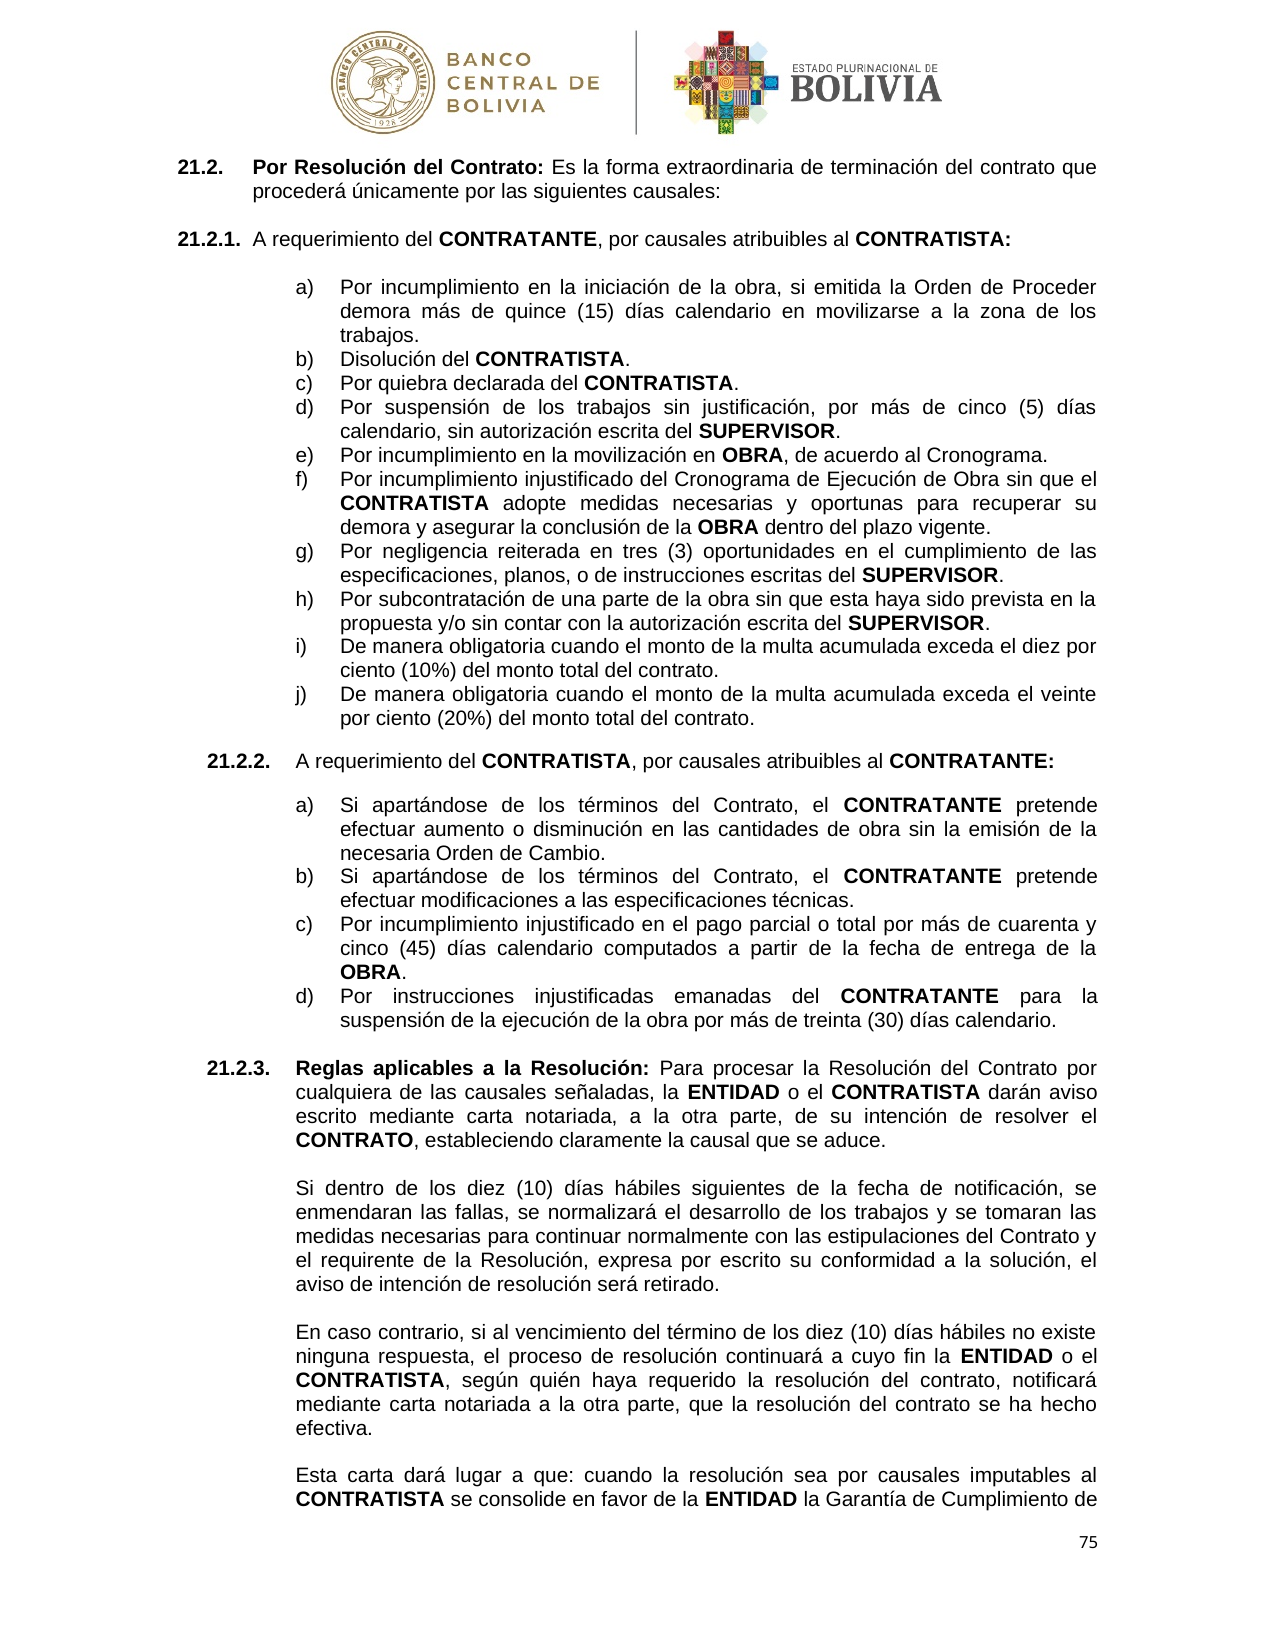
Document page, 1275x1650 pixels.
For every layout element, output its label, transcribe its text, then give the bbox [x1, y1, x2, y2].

list Por negligencia reiterada en tres (3) oportunidades en el cumplimiento de las especificaciones, planos, o de instrucciones escritas del SUPERVISOR. [295, 538, 1098, 586]
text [295, 1463, 1098, 1511]
list Por suspensión de los trabajos sin justificación, por más de cinco (5) días calendario, sin autorización escrita del SUPERVISOR. [295, 395, 1098, 443]
list Reglas aplicables a la Resolución: Para procesar la Resolución del Contrato por cualquiera de las causales señaladas, la ENTIDAD o el CONTRATISTA darán aviso escrito mediante carta notariada, a la otra parte, de su intención de resolver el CONTRATO, estableciendo claramente la causal que se aduce. [207, 1056, 1098, 1152]
picture [0, 12, 1272, 156]
list A requerimiento del CONTRATANTE, por causales atribuibles al CONTRATISTA: [177, 227, 1098, 251]
list A requerimiento del CONTRATISTA, por causales atribuibles al CONTRATANTE: [207, 749, 1098, 773]
list Por quiebra declarada del CONTRATISTA. [295, 371, 1098, 395]
text Si dentro de los diez (10) días hábiles siguientes de la fecha de notificación, se enmendaran las fallas, se normalizará el desarrollo de los trabajos y se tomaran las medidas necesarias para continuar normalmente con las estipulaciones del Contrato y el requirente de la Resolución, expresa por escrito su conformidad a la solución, el aviso de intención de resolución será retirado. [295, 1176, 1098, 1296]
list Disolución del CONTRATISTA. [295, 347, 1098, 371]
list Por incumplimiento injustificado del Cronograma de Ejecución de Obra sin que el CONTRATISTA adopte medidas necesarias y oportunas para recuperar su demora y asegurar la conclusión de la OBRA dentro del plazo vigente. [295, 467, 1098, 538]
text En caso contrario, si al vencimiento del término de los diez (10) días hábiles no existe ninguna respuesta, el proceso de resolución continuará a cuyo fin la ENTIDAD o el CONTRATISTA, según quién haya requerido la resolución del contrato, notificará mediante carta notariada a la otra parte, que la resolución del contrato se ha hecho efectiva. [295, 1319, 1098, 1439]
list De manera obligatoria cuando el monto de la multa acumulada exceda el veinte por ciento (20%) del monto total del contrato. [295, 682, 1098, 730]
list Por Resolución del Contrato: Es la forma extraordinaria de terminación del contrato que procederá únicamente por las siguientes causales: [177, 148, 1098, 203]
list De manera obligatoria cuando el monto de la multa acumulada exceda el diez por ciento (10%) del monto total del contrato. [295, 634, 1098, 682]
list Si apartándose de los términos del Contrato, el CONTRATANTE pretende efectuar aumento o disminución en las cantidades de obra sin la emisión de la necesaria Orden de Cambio. [295, 792, 1098, 864]
list Por instrucciones injustificadas emanadas del CONTRATANTE para la suspensión de la ejecución de la obra por más de treinta (30) días calendario. [295, 984, 1098, 1032]
list Por incumplimiento en la iniciación de la obra, si emitida la Orden de Proceder demora más de quince (15) días calendario en movilizarse a la zona de los trabajos. [295, 275, 1098, 347]
list Por subcontratación de una parte de la obra sin que esta haya sido prevista en la propuesta y/o sin contar con la autorización escrita del SUPERVISOR. [295, 586, 1098, 634]
list Por incumplimiento en la movilización en OBRA, de acuerdo al Cronograma. [295, 443, 1098, 467]
list Si apartándose de los términos del Contrato, el CONTRATANTE pretende efectuar modificaciones a las especificaciones técnicas. [295, 864, 1098, 912]
list Por incumplimiento injustificado en el pago parcial o total por más de cuarenta y cinco (45) días calendario computados a partir de la fecha de entrega de la OBRA. [295, 912, 1098, 984]
